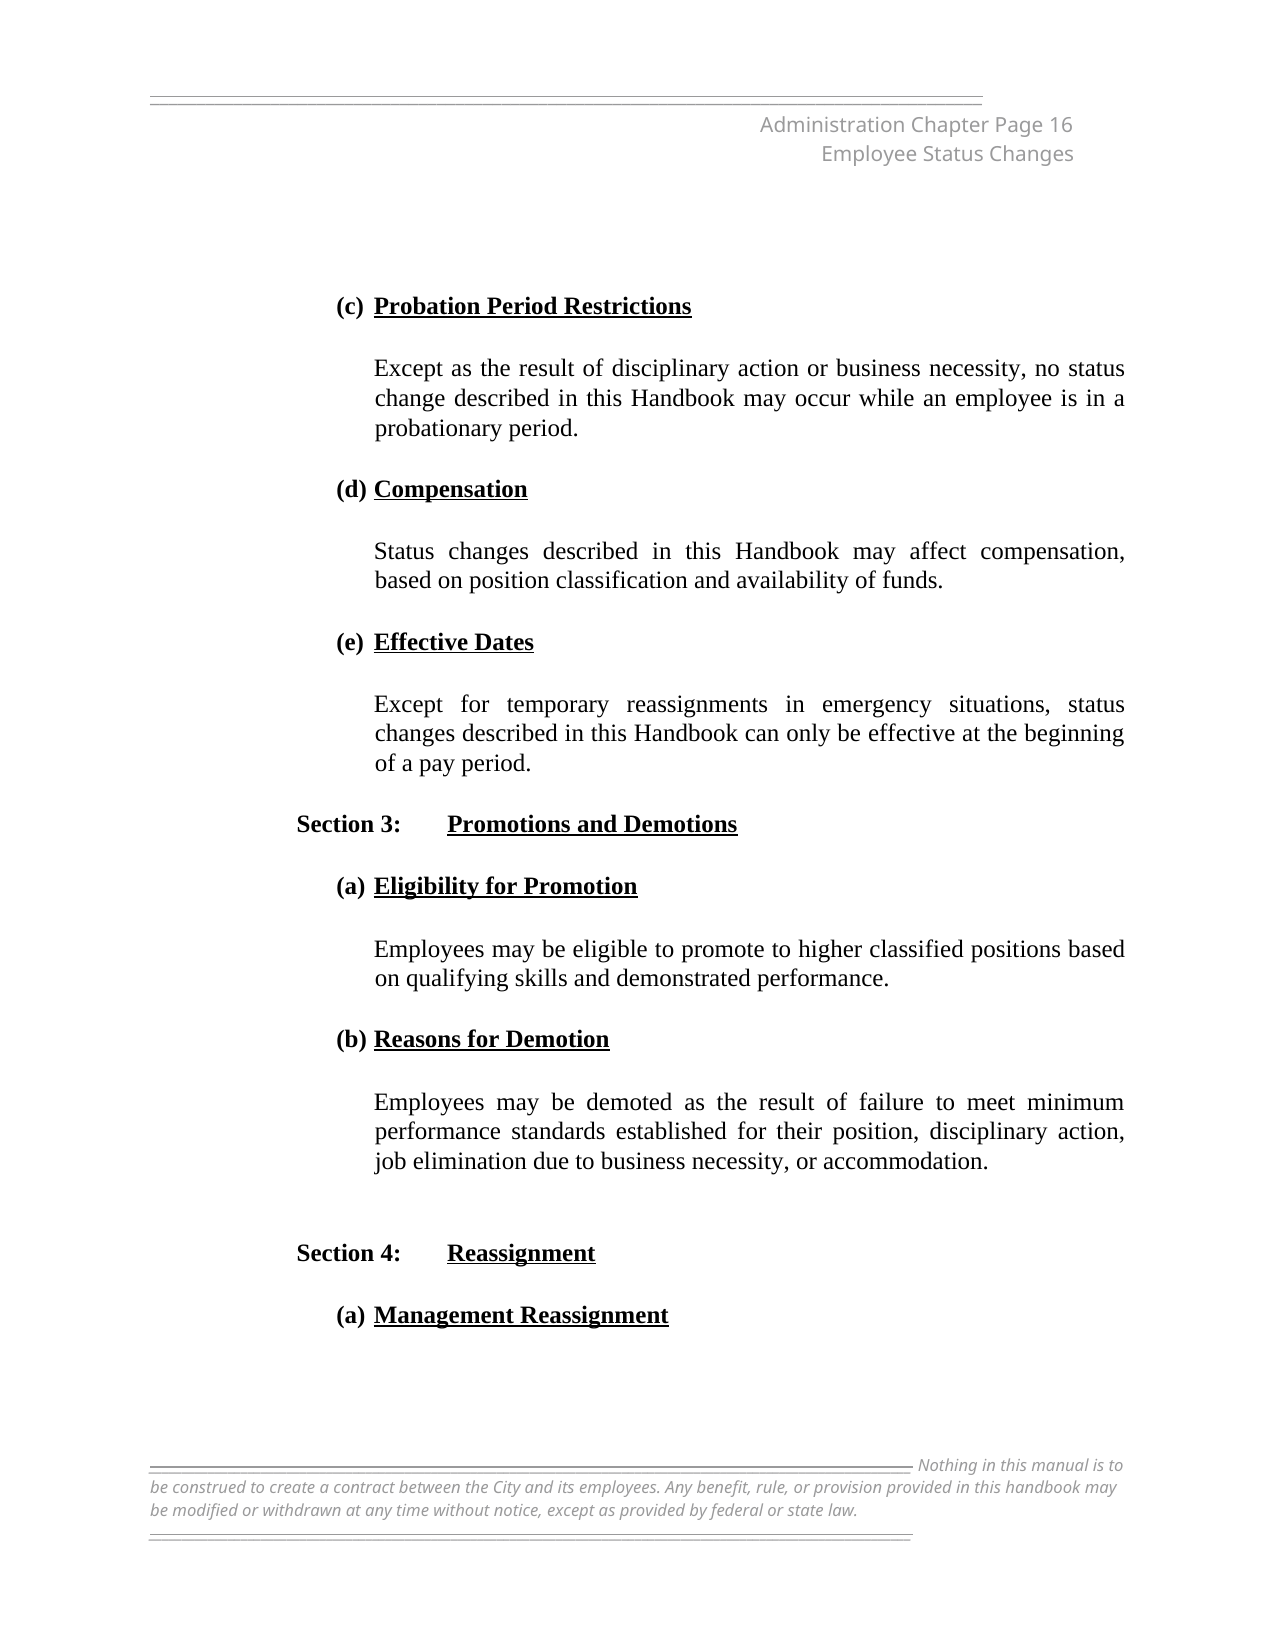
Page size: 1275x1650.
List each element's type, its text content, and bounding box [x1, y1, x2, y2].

text Section 4: Reassignment [225, 1238, 1126, 1267]
text Employees may be demoted as the result of failure to meet minimum performance standards established for their position, disciplinary action, job elimination due to business necessity, or accommodation. [373, 1087, 1126, 1174]
list Reasons for Demotion [336, 1024, 1126, 1053]
list Effective Dates [336, 627, 1126, 656]
text Status changes described in this Handbook may affect compensation, based on position classification and availability of funds. [373, 536, 1126, 594]
list Management Reassignment [336, 1300, 1126, 1329]
text Employees may be eligible to promote to higher classified positions based on qualifying skills and demonstrated performance. [373, 934, 1126, 992]
text Section 3: Promotions and Demotions [225, 809, 1126, 838]
text Except as the result of disciplinary action or business necessity, no status change described in this Handbook may occur while an employee is in a probationary period. [373, 353, 1126, 441]
text Except for temporary reassignments in emergency situations, status changes described in this Handbook can only be effective at the beginning of a pay period. [373, 689, 1126, 777]
list Compensation [336, 474, 1126, 503]
list Probation Period Restrictions [336, 291, 1126, 320]
list Eligibility for Promotion [336, 871, 1126, 900]
